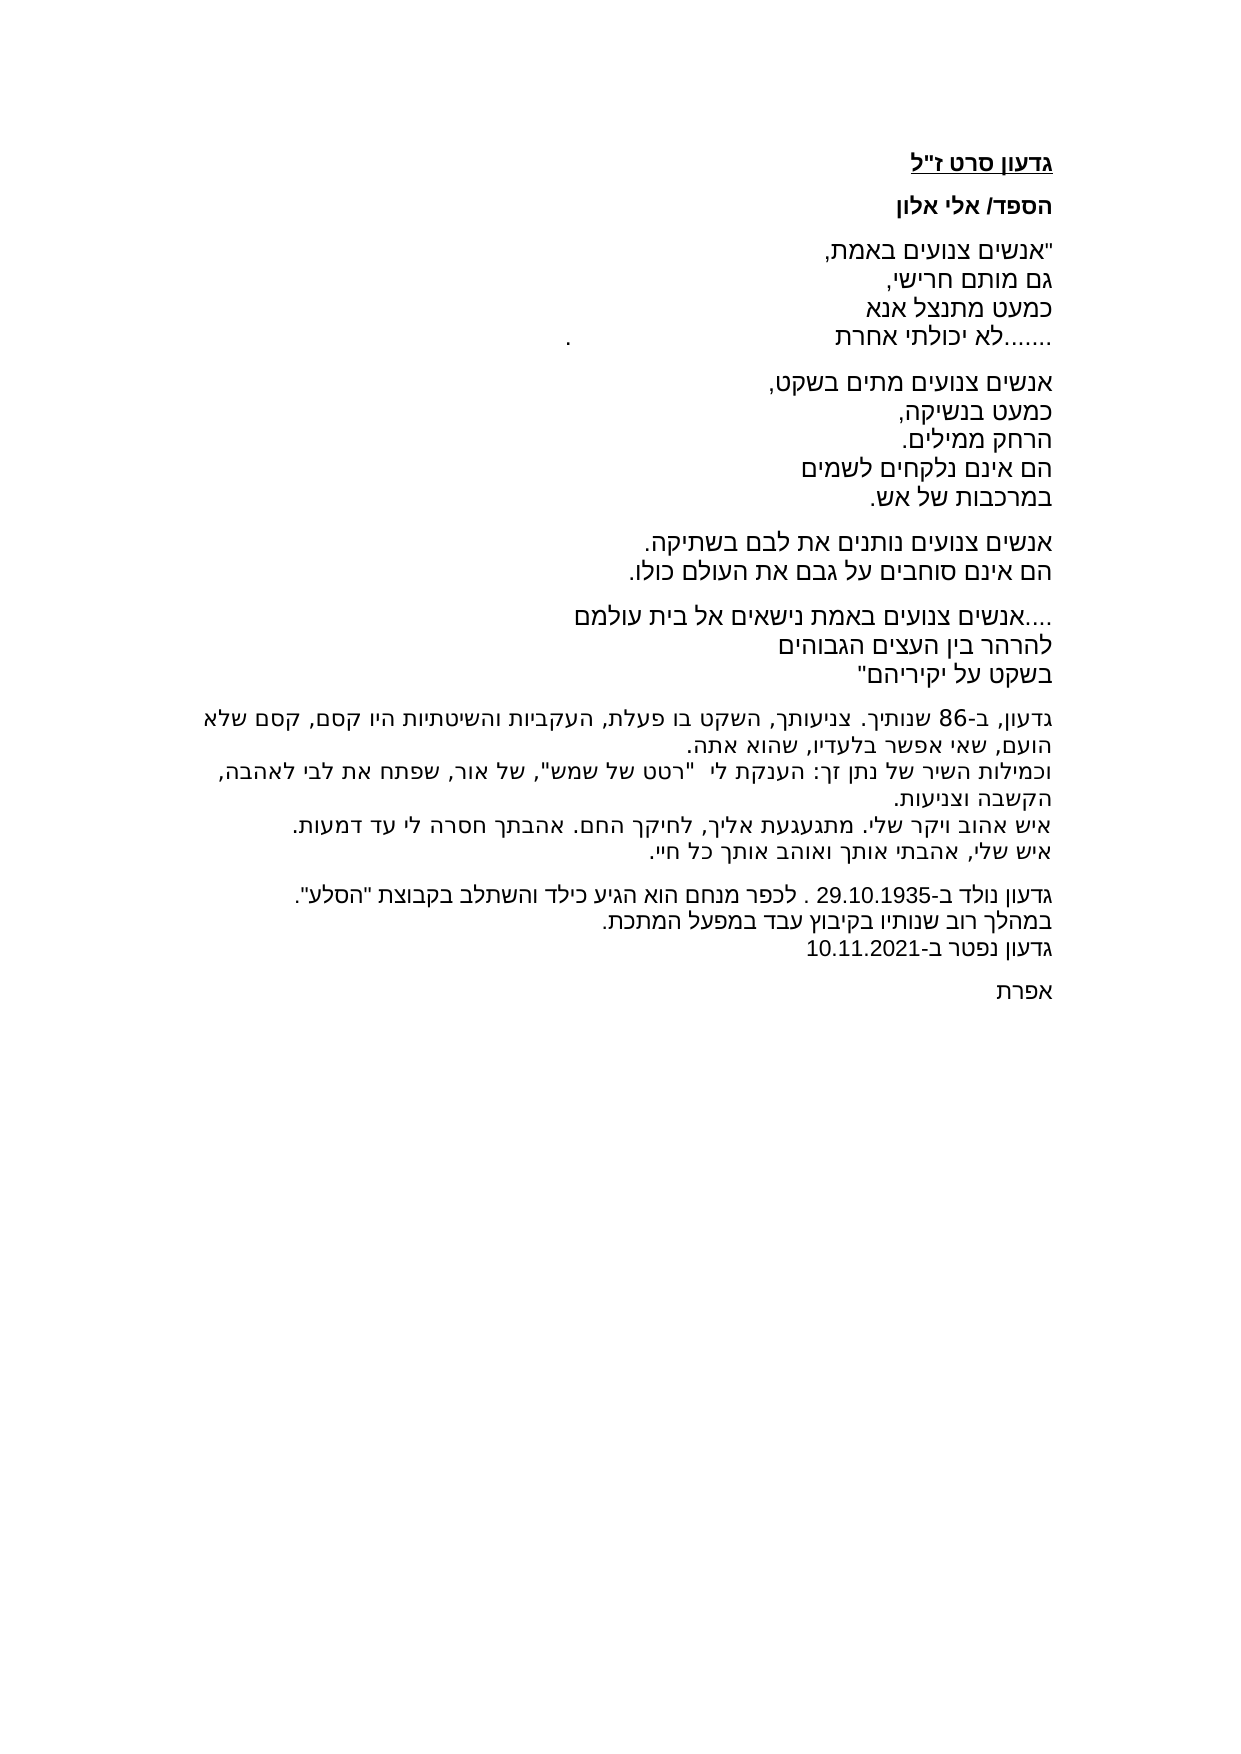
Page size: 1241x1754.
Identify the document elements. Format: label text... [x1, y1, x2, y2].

text ....אנשים צנועים באמת נישאים אל בית עולמם להרהר בין העצים הגבוהים בשקט על יקיריהם" [187, 602, 1053, 688]
text גדעון נולד ב-29.10.1935 . לכפר מנחם הוא הגיע כילד והשתלב בקבוצת "הסלע". במהלך רוב שנותיו בקיבוץ עבד במפעל המתכת. גדעון נפטר ב-10.11.2021 [187, 882, 1053, 961]
text גדעון, ב-86 שנותיך. צניעותך, השקט בו פעלת, העקביות והשיטתיות היו קסם, קסם שלא הועם, שאי אפשר בלעדיו, שהוא אתה. וכמילות השיר של נתן זך: הענקת לי "רטט של שמש", של אור, שפתח את לבי לאהבה, הקשבה וצניעות. איש אהוב ויקר שלי. מתגעגעת אליך, לחיקך החם. אהבתך חסרה לי עד דמעות. איש שלי, אהבתי אותך ואוהב אותך כל חיי. [187, 705, 1053, 865]
text אפרת [187, 978, 1053, 1004]
text "אנשים צנועים באמת, גם מותם חרישי, כמעט מתנצל אנא .......לא יכולתי אחרת . [187, 236, 1053, 351]
text הספד/ אלי אלון [187, 193, 1053, 219]
text גדעון סרט ז"ל [187, 150, 1053, 176]
text אנשים צנועים נותנים את לבם בשתיקה. הם אינם סוחבים על גבם את העולם כולו. [187, 528, 1053, 586]
text אנשים צנועים מתים בשקט, כמעט בנשיקה, הרחק ממילים. הם אינם נלקחים לשמים במרכבות של אש. [187, 368, 1053, 511]
